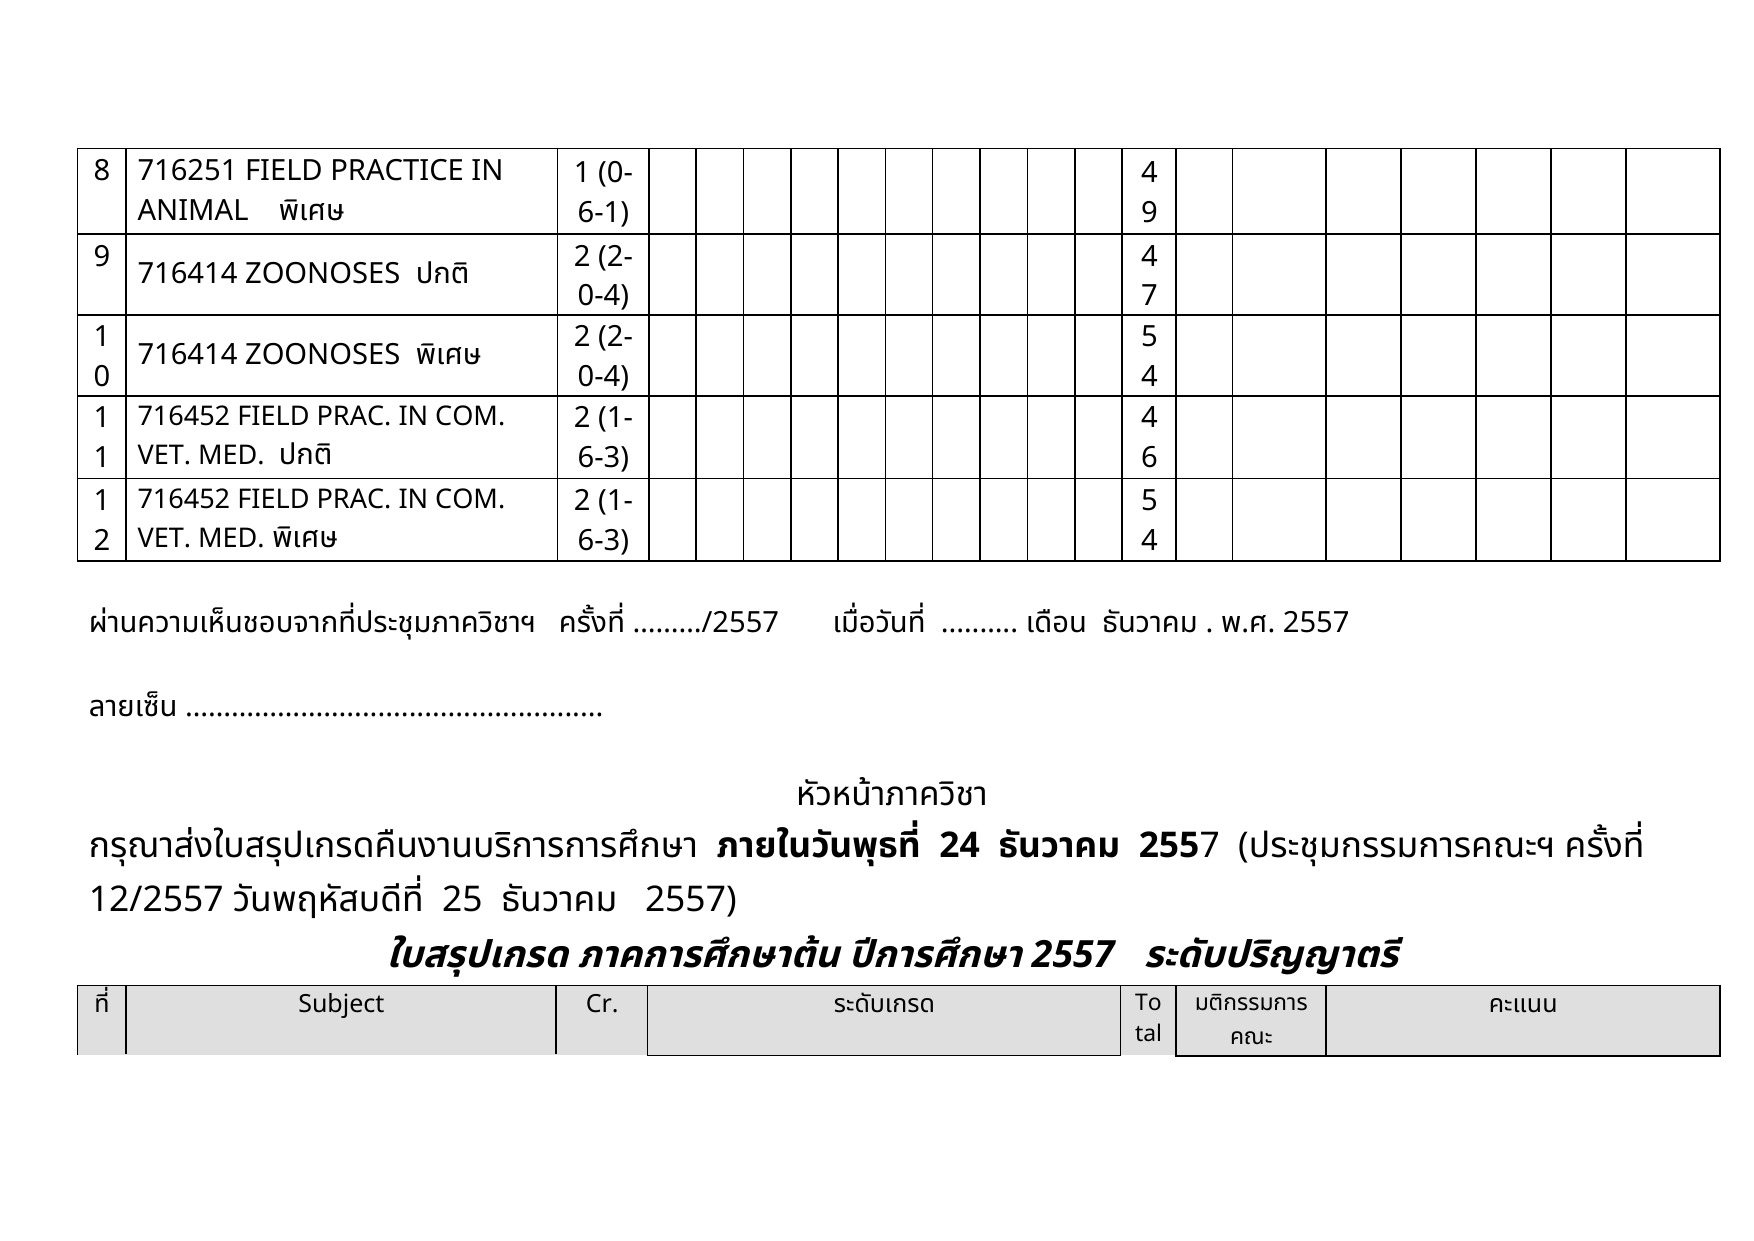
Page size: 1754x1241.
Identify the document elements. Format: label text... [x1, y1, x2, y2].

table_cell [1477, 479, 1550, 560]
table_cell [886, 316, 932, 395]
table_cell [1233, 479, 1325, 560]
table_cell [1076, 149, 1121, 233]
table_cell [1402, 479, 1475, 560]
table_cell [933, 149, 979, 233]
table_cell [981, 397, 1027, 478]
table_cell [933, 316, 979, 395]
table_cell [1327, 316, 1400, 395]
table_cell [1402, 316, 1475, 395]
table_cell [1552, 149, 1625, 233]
title ใบสรุปเกรด ภาคการศึกษาต้น ปีการศึกษา 2557 ระดับปริญญาตรี [89, 928, 1695, 984]
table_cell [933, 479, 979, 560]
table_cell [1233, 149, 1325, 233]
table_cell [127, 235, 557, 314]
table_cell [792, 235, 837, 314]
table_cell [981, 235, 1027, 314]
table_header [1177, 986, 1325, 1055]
text กรุณาส่งใบสรุปเกรดคืนงานบริการการศึกษา ภายในวันพุธที่ 24 ธันวาคม 2557 (ประชุมกรรมการคณะฯ ครั้งที่ 12/2557 วันพฤหัสบดีที่ 25 ธันวาคม 2557) [89, 820, 1695, 928]
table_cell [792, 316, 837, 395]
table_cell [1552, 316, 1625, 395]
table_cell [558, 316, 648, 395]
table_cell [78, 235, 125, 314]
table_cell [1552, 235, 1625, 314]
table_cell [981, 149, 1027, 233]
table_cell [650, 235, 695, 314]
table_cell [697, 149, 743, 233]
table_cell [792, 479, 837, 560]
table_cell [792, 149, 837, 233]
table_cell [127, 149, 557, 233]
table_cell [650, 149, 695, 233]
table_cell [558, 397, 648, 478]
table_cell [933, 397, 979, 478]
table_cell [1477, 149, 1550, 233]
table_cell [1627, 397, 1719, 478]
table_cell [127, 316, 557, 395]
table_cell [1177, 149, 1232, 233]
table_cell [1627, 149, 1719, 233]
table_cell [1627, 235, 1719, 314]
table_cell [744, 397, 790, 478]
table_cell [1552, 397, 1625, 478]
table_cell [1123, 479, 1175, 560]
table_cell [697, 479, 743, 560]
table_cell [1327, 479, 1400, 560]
text ลายเซ็น …………………................................. [89, 646, 1695, 730]
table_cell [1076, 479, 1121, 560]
text ผ่านความเห็นชอบจากที่ประชุมภาควิชาฯ ครั้งที่ ………/2557 เมื่อวันที่ ..…….. เดือน ธันวาคม . พ.ศ. 2557 [89, 602, 1695, 646]
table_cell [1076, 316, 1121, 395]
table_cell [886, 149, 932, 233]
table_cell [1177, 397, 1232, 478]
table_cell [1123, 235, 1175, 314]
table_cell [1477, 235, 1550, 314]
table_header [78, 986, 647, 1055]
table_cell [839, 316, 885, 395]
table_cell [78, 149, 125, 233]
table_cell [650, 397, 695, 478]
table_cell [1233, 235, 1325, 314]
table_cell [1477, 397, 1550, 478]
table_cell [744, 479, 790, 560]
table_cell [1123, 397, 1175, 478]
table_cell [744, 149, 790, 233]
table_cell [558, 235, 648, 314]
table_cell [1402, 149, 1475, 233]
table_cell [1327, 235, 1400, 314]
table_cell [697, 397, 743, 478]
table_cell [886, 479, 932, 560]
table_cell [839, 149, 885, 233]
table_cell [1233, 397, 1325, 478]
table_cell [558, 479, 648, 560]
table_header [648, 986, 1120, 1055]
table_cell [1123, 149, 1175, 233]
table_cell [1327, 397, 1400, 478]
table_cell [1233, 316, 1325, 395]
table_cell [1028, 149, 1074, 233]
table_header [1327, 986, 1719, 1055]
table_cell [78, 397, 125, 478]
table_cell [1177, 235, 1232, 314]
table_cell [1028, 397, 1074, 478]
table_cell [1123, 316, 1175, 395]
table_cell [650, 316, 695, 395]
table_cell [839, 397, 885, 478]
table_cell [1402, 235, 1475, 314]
text หัวหน้าภาควิชา [89, 730, 1695, 820]
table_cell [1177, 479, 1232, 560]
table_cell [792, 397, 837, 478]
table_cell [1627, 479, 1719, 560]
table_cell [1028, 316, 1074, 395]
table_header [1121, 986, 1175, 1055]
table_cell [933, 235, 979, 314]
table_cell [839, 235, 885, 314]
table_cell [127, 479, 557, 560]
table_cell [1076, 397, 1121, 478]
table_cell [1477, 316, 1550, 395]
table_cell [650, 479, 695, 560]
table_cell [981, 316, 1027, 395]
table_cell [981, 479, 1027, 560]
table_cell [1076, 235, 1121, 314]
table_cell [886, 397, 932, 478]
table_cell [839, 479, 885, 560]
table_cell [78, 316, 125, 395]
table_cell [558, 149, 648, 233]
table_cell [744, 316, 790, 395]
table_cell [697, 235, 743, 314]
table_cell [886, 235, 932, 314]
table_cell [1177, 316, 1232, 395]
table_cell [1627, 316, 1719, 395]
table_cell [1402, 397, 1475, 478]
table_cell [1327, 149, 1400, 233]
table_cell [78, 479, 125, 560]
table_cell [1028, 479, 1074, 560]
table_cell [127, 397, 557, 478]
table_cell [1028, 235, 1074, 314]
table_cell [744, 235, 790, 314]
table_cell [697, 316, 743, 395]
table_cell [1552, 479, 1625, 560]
